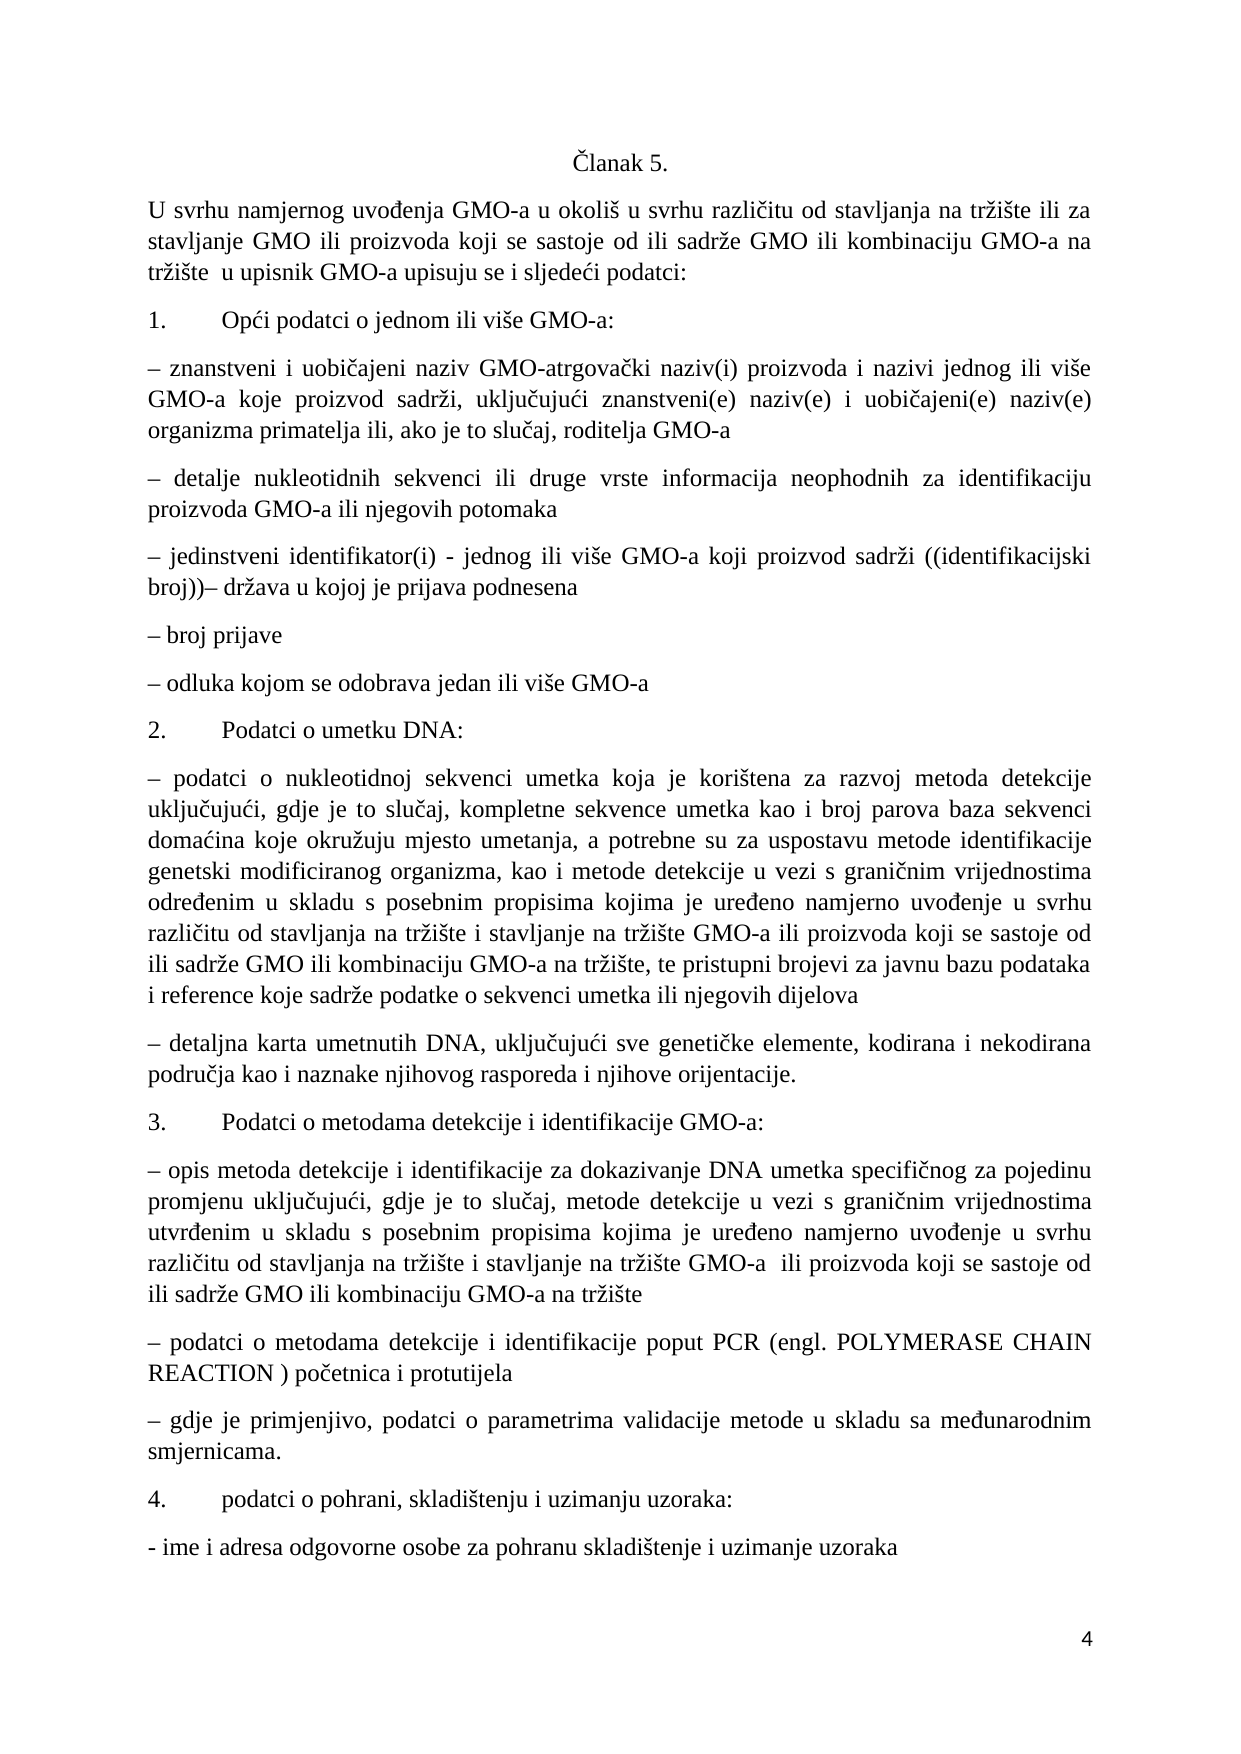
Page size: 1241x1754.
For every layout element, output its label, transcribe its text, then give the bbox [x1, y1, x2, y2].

text 2. Podatci o umetku DNA: [148, 716, 1093, 744]
text U svrhu namjernog uvođenja GMO-a u okoliš u svrhu različitu od stavljanja na tržište ili za stavljanje GMO ili proizvoda koji se sastoje od ili sadrže GMO ili kombinaciju GMO-a na tržište u upisnik GMO-a upisuju se i sljedeći podatci: [148, 195, 1093, 286]
text – odluka kojom se odobrava jedan ili više GMO-a [148, 668, 1093, 697]
text – broj prijave [148, 620, 1093, 649]
text – znanstveni i uobičajeni naziv GMO-atrgovački naziv(i) proizvoda i nazivi jednog ili više GMO-a koje proizvod sadrži, uključujući znanstveni(e) naziv(e) i uobičajeni(e) naziv(e) organizma primatelja ili, ako je to slučaj, roditelja GMO-a [148, 353, 1093, 444]
text – detaljna karta umetnutih DNA, uključujući sve genetičke elemente, kodirana i nekodirana područja kao i naznake njihovog rasporeda i njihove orijentacije. [148, 1028, 1093, 1088]
text – jedinstveni identifikator(i) - jednog ili više GMO-a koji proizvod sadrži ((identifikacijski broj))– država u kojoj je prijava podnesena [148, 541, 1093, 601]
text Članak 5. [148, 148, 1093, 176]
text – detalje nukleotidnih sekvenci ili druge vrste informacija neophodnih za identifikaciju proizvoda GMO-a ili njegovih potomaka [148, 463, 1093, 522]
text - ime i adresa odgovorne osobe za pohranu skladištenje i uzimanje uzoraka [148, 1532, 1093, 1561]
text – gdje je primjenjivo, podatci o parametrima validacije metode u skladu sa međunarodnim smjernicama. [148, 1405, 1093, 1465]
text 1. Opći podatci o jednom ili više GMO-a: [148, 305, 1093, 334]
text – opis metoda detekcije i identifikacije za dokazivanje DNA umetka specifičnog za pojedinu promjenu uključujući, gdje je to slučaj, metode detekcije u vezi s graničnim vrijednostima utvrđenim u skladu s posebnim propisima kojima je uređeno namjerno uvođenje u svrhu različitu od stavljanja na tržište i stavljanje na tržište GMO-a ili proizvoda koji se sastoje od ili sadrže GMO ili kombinaciju GMO-a na tržište [148, 1155, 1093, 1308]
text 4. podatci o pohrani, skladištenju i uzimanju uzoraka: [148, 1484, 1093, 1513]
text – podatci o nukleotidnoj sekvenci umetka koja je korištena za razvoj metoda detekcije uključujući, gdje je to slučaj, kompletne sekvence umetka kao i broj parova baza sekvenci domaćina koje okružuju mjesto umetanja, a potrebne su za uspostavu metode identifikacije genetski modificiranog organizma, kao i metode detekcije u vezi s graničnim vrijednostima određenim u skladu s posebnim propisima kojima je uređeno namjerno uvođenje u svrhu različitu od stavljanja na tržište i stavljanje na tržište GMO-a ili proizvoda koji se sastoje od ili sadrže GMO ili kombinaciju GMO-a na tržište, te pristupni brojevi za javnu bazu podataka i reference koje sadrže podatke o sekvenci umetka ili njegovih dijelova [148, 763, 1093, 1009]
text 3. Podatci o metodama detekcije i identifikacije GMO-a: [148, 1107, 1093, 1136]
text – podatci o metodama detekcije i identifikacije poput PCR (engl. POLYMERASE CHAIN REACTION ) početnica i protutijela [148, 1327, 1093, 1386]
